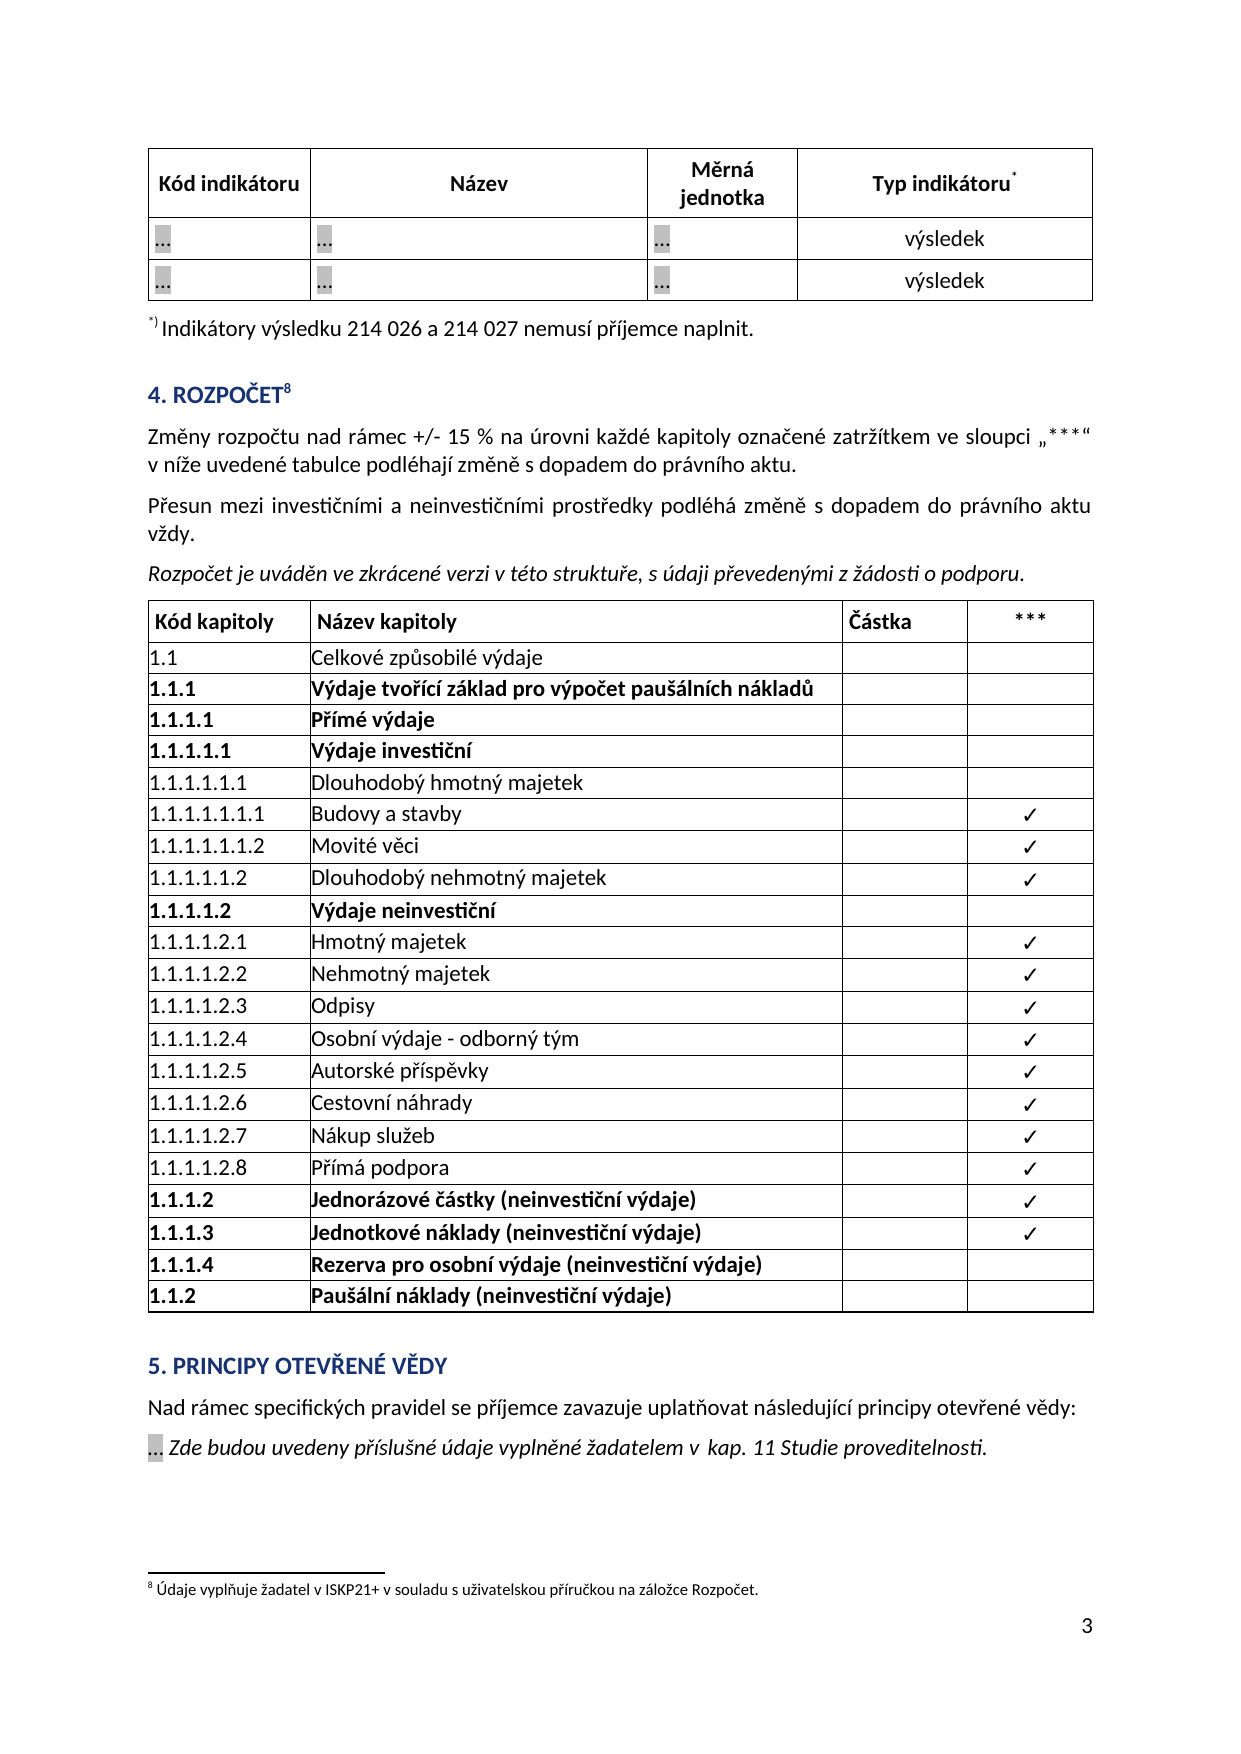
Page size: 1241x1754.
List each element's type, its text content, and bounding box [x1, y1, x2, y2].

table_cell ✓ [968, 1218, 1093, 1249]
table_cell ✓ [968, 1089, 1093, 1120]
table_cell [843, 896, 967, 926]
table_cell [843, 799, 967, 830]
table_cell 1.1.1.1.1.1.1 [149, 799, 310, 830]
table_cell Movité věci [311, 831, 842, 862]
table_cell [968, 1250, 1093, 1280]
table_cell 1.1 [149, 643, 310, 673]
table_cell 1.1.1.1.2.3 [149, 992, 310, 1023]
table_cell ✓ [968, 864, 1093, 895]
table_cell 1.1.1.1.2.2 [149, 959, 310, 991]
table_cell ✓ [968, 799, 1093, 830]
table_cell Dlouhodobý hmotný majetek [311, 768, 842, 798]
table_cell Odpisy [311, 992, 842, 1023]
table_cell Rezerva pro osobní výdaje (neinvestiční výdaje) [311, 1250, 842, 1280]
table_cell [968, 896, 1093, 926]
table_cell … [648, 218, 797, 259]
table_cell ✓ [968, 992, 1093, 1023]
table_cell [968, 1281, 1093, 1311]
table_cell ✓ [968, 1056, 1093, 1087]
table_cell [968, 705, 1093, 735]
table_cell ✓ [968, 1153, 1093, 1184]
table_cell 1.1.1.1.2 [149, 896, 310, 926]
table_cell Autorské příspěvky [311, 1056, 842, 1087]
table_cell 1.1.1.1.2.5 [149, 1056, 310, 1087]
table_cell výsledek [798, 260, 1092, 300]
table_cell [843, 1153, 967, 1184]
text Přesun mezi investičními a neinvestičními prostředky podléhá změně s dopadem do právního aktu vždy. [148, 491, 1092, 547]
table_cell Cestovní náhrady [311, 1089, 842, 1120]
table_cell Výdaje tvořící základ pro výpočet paušálních nákladů [311, 674, 842, 704]
table_cell [843, 768, 967, 798]
table_cell Nákup služeb [311, 1121, 842, 1152]
table_cell … [311, 260, 647, 300]
table_header Název [311, 149, 647, 217]
table_cell [843, 705, 967, 735]
table_cell 1.1.1.1.2.7 [149, 1121, 310, 1152]
table_cell 1.1.2 [149, 1281, 310, 1311]
text Nad rámec specifických pravidel se příjemce zavazuje uplatňovat následující principy otevřené vědy: [148, 1393, 1092, 1421]
table_cell Osobní výdaje - odborný tým [311, 1024, 842, 1055]
text Změny rozpočtu nad rámec +/- 15 % na úrovni každé kapitoly označené zatržítkem ve sloupci „***“ v níže uvedené tabulce podléhají změně s dopadem do právního aktu. [148, 422, 1092, 478]
table_cell … [311, 218, 647, 259]
table_cell Celkové způsobilé výdaje [311, 643, 842, 673]
table_cell 1.1.1.3 [149, 1218, 310, 1249]
text Rozpočet je uváděn ve zkrácené verzi v této struktuře, s údaji převedenými z žádosti o podporu. [148, 559, 1092, 588]
text *) Indikátory výsledku 214 026 a 214 027 nemusí příjemce naplnit. [148, 314, 1092, 342]
table_cell Paušální náklady (neinvestiční výdaje) [311, 1281, 842, 1311]
table_cell 1.1.1.1 [149, 705, 310, 735]
table_cell 1.1.1.1.2.8 [149, 1153, 310, 1184]
table_cell 1.1.1 [149, 674, 310, 704]
table_cell [843, 736, 967, 767]
subtitle Rozpočet [148, 379, 1092, 410]
table_cell [843, 1121, 967, 1152]
table_cell Budovy a stavby [311, 799, 842, 830]
table_cell [843, 992, 967, 1023]
table_cell Výdaje investiční [311, 736, 842, 767]
table_cell [968, 674, 1093, 704]
table_cell Přímé výdaje [311, 705, 842, 735]
table_cell ✓ [968, 831, 1093, 862]
table_header Měrná jednotka [648, 149, 797, 217]
table_cell [843, 959, 967, 991]
table_cell [968, 736, 1093, 767]
table_cell 1.1.1.1.1.1 [149, 768, 310, 798]
subtitle 5. Principy otevřené vědy [148, 1350, 1092, 1381]
table_cell [843, 1218, 967, 1249]
table_header Částka [843, 601, 967, 642]
table_cell … [149, 218, 310, 259]
table_cell [843, 1024, 967, 1055]
table_cell Dlouhodobý nehmotný majetek [311, 864, 842, 895]
table_cell 1.1.1.2 [149, 1185, 310, 1217]
table_cell [843, 674, 967, 704]
table_cell 1.1.1.1.1.2 [149, 864, 310, 895]
table_cell [843, 1281, 967, 1311]
table_header Název kapitoly [311, 601, 842, 642]
table_header Kód kapitoly [149, 601, 310, 642]
table_cell 1.1.1.1.2.4 [149, 1024, 310, 1055]
table_cell Jednorázové částky (neinvestiční výdaje) [311, 1185, 842, 1217]
table_cell 1.1.1.1.1.1.2 [149, 831, 310, 862]
table_cell [843, 1185, 967, 1217]
table_cell [843, 831, 967, 862]
table_cell 1.1.1.1.2.6 [149, 1089, 310, 1120]
table_cell [843, 927, 967, 958]
table_cell Výdaje neinvestiční [311, 896, 842, 926]
table_cell výsledek [798, 218, 1092, 259]
table_cell 1.1.1.1.1 [149, 736, 310, 767]
table_cell … [648, 260, 797, 300]
table_cell [968, 768, 1093, 798]
table_cell [843, 643, 967, 673]
table_cell ✓ [968, 1121, 1093, 1152]
table_header *** [968, 601, 1093, 642]
table_cell 1.1.1.1.2.1 [149, 927, 310, 958]
table_cell [843, 1056, 967, 1087]
table_cell Hmotný majetek [311, 927, 842, 958]
table_cell [843, 864, 967, 895]
table_cell [843, 1089, 967, 1120]
table_cell ✓ [968, 1024, 1093, 1055]
table_cell [843, 1250, 967, 1280]
table_cell ✓ [968, 927, 1093, 958]
table_cell … [149, 260, 310, 300]
table_cell Nehmotný majetek [311, 959, 842, 991]
table_cell ✓ [968, 959, 1093, 991]
table_cell 1.1.1.4 [149, 1250, 310, 1280]
table_cell ✓ [968, 1185, 1093, 1217]
table_cell Jednotkové náklady (neinvestiční výdaje) [311, 1218, 842, 1249]
table_cell [968, 643, 1093, 673]
text … Zde budou uvedeny příslušné údaje vyplněné žadatelem v kap. 11 Studie proveditelnosti. [148, 1433, 1092, 1462]
table_cell Přímá podpora [311, 1153, 842, 1184]
table_header Kód indikátoru [149, 149, 310, 217]
table_header Typ indikátoru* [798, 149, 1092, 217]
